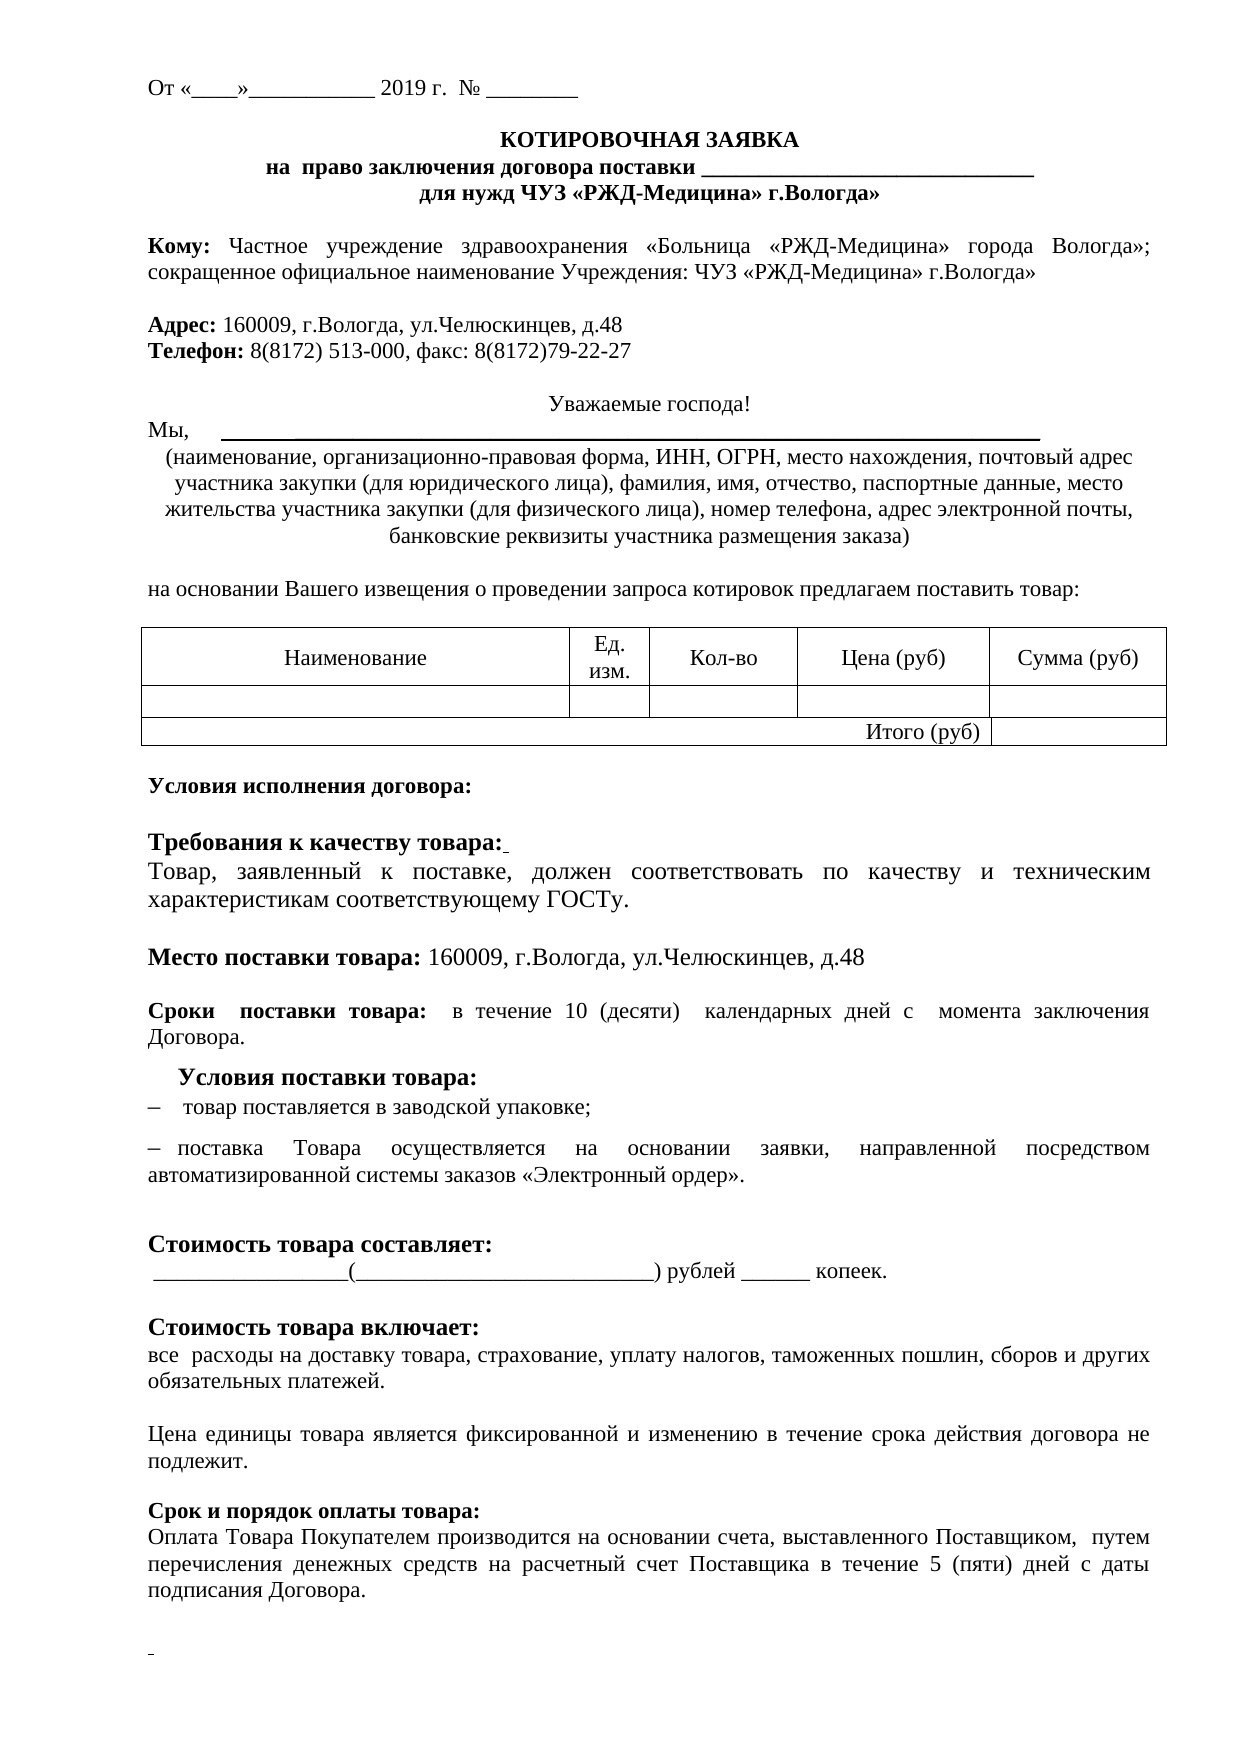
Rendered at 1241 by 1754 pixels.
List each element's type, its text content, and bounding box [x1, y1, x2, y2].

table_header Наименование [142, 628, 569, 685]
text на право заключения договора поставки _____________________________ [148, 153, 1152, 179]
table_cell [570, 686, 649, 717]
table_header Сумма (руб) [990, 628, 1166, 685]
list товар поставляется в заводской упаковке; [148, 1091, 1152, 1120]
text все расходы на доставку товара, страхование, уплату налогов, таможенных пошлин, сборов и других обязательных платежей. [148, 1341, 1152, 1394]
text (наименование, организационно-правовая форма, ИНН, ОГРН, место нахождения, почтовый адрес участника закупки (для юридического лица), фамилия, имя, отчество, паспортные данные, место жительства участника закупки (для физического лица), номер телефона, адрес электронной почты, банковские реквизиты участника размещения заказа) [148, 443, 1152, 548]
list поставка Товара осуществляется на основании заявки, направленной посредством автоматизированной системы заказов «Электронный ордер». [148, 1132, 1152, 1187]
text для нужд ЧУЗ «РЖД-Медицина» г.Вологда» [148, 179, 1152, 206]
table_cell [650, 686, 797, 717]
text Уважаемые господа! [148, 390, 1152, 416]
text Цена единицы товара является фиксированной и изменению в течение срока действия договора не подлежит. [148, 1420, 1152, 1473]
table_header Ед. изм. [570, 628, 649, 685]
table_header Цена (руб) [798, 628, 989, 685]
text _________________(__________________________) рублей ______ копеек. [148, 1257, 1152, 1284]
text Оплата Товара Покупателем производится на основании счета, выставленного Поставщиком, путем перечисления денежных средств на расчетный счет Поставщика в течение 5 (пяти) дней с даты подписания Договора. [148, 1523, 1152, 1602]
table_cell [142, 686, 569, 717]
text Условия исполнения договора: [148, 772, 1152, 798]
text Сроки поставки товара: в течение 10 (десяти) календарных дней с момента заключения Договора. [148, 997, 1152, 1050]
text на основании Вашего извещения о проведении запроса котировок предлагаем поставить товар: [148, 574, 1152, 601]
table_cell Итого (руб) [142, 718, 991, 744]
text Требования к качеству товара: [148, 827, 1152, 856]
text Адрес: 160009, г.Вологда, ул.Челюскинцев, д.48 [148, 311, 1152, 337]
text Стоимость товара включает: [148, 1312, 1152, 1341]
table_cell [798, 686, 989, 717]
text От «____»___________ 2019 г. № ________ [148, 74, 1152, 100]
table_cell [990, 686, 1166, 717]
text Мы, _________________________________________________________________ [148, 416, 1152, 443]
text КОТИРОВОЧНАЯ ЗАЯВКА [148, 127, 1152, 153]
text Условия поставки товара: [177, 1062, 1152, 1091]
text Кому: Частное учреждение здравоохранения «Больница «РЖД-Медицина» города Вологда»; сокращенное официальное наименование Учреждения: ЧУЗ «РЖД-Медицина» г.Вологда» [148, 232, 1152, 285]
text Место поставки товара: 160009, г.Вологда, ул.Челюскинцев, д.48 [148, 942, 1152, 971]
text Товар, заявленный к поставке, должен соответствовать по качеству и техническим характеристикам соответствующему ГОСТу. [148, 856, 1152, 913]
text Телефон: 8(8172) 513-000, факс: 8(8172)79-22-27 [148, 337, 1152, 364]
text Срок и порядок оплаты товара: [148, 1497, 1152, 1523]
table_cell [992, 718, 1166, 744]
table_header Кол-во [650, 628, 797, 685]
text Стоимость товара составляет: [148, 1229, 1152, 1257]
